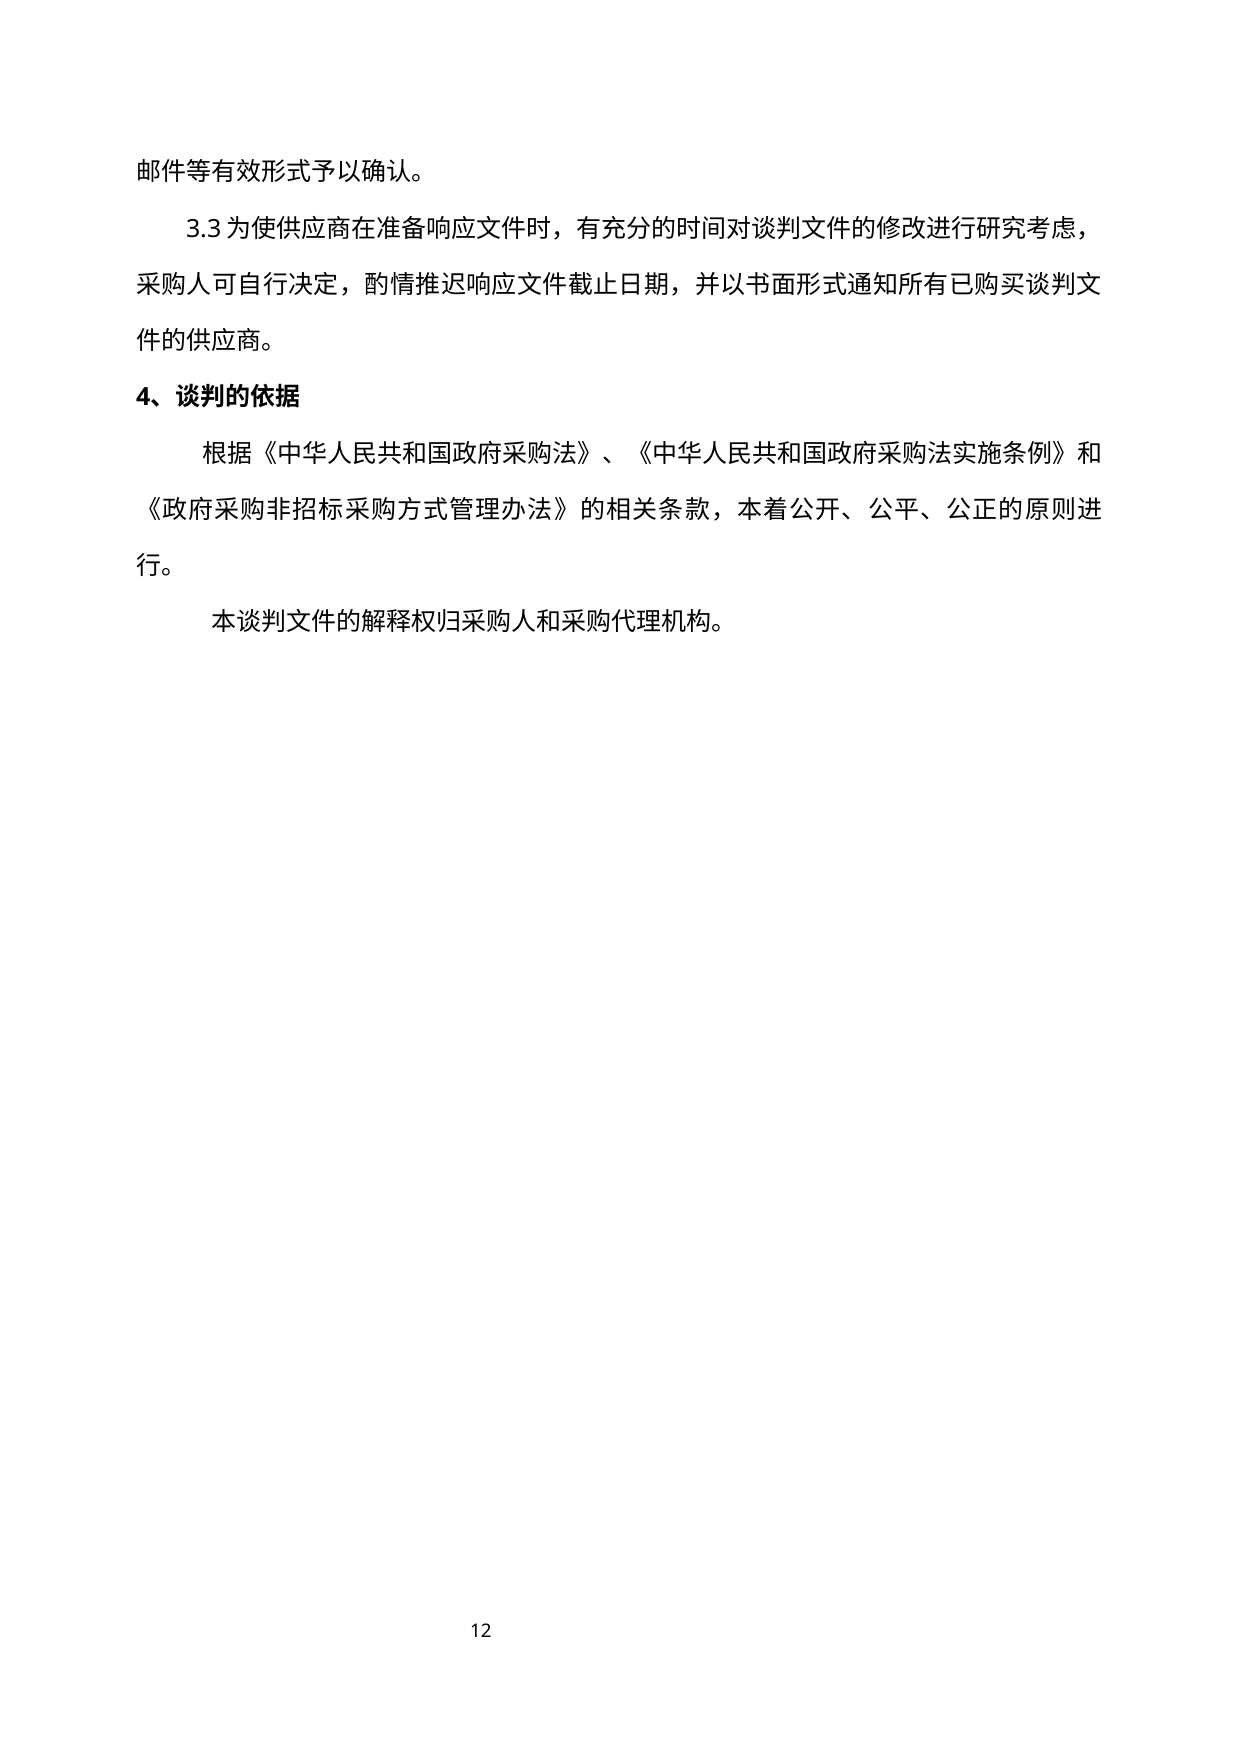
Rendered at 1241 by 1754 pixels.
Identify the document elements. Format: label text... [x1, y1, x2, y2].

list 本谈判文件的解释权归采购人和采购代理机构。 [136, 586, 1104, 642]
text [136, 136, 1104, 192]
list 4、谈判的依据 [136, 361, 1104, 417]
text 3.3为使供应商在准备响应文件时，有充分的时间对谈判文件的修改进行研究考虑，采购人可自行决定，酌情推迟响应文件截止日期，并以书面形式通知所有已购买谈判文件的供应商。 [136, 192, 1104, 361]
list 根据《中华人民共和国政府采购法》、《中华人民共和国政府采购法实施条例》和《政府采购非招标采购方式管理办法》的相关条款，本着公开、公平、公正的原则进行。 [136, 417, 1104, 586]
